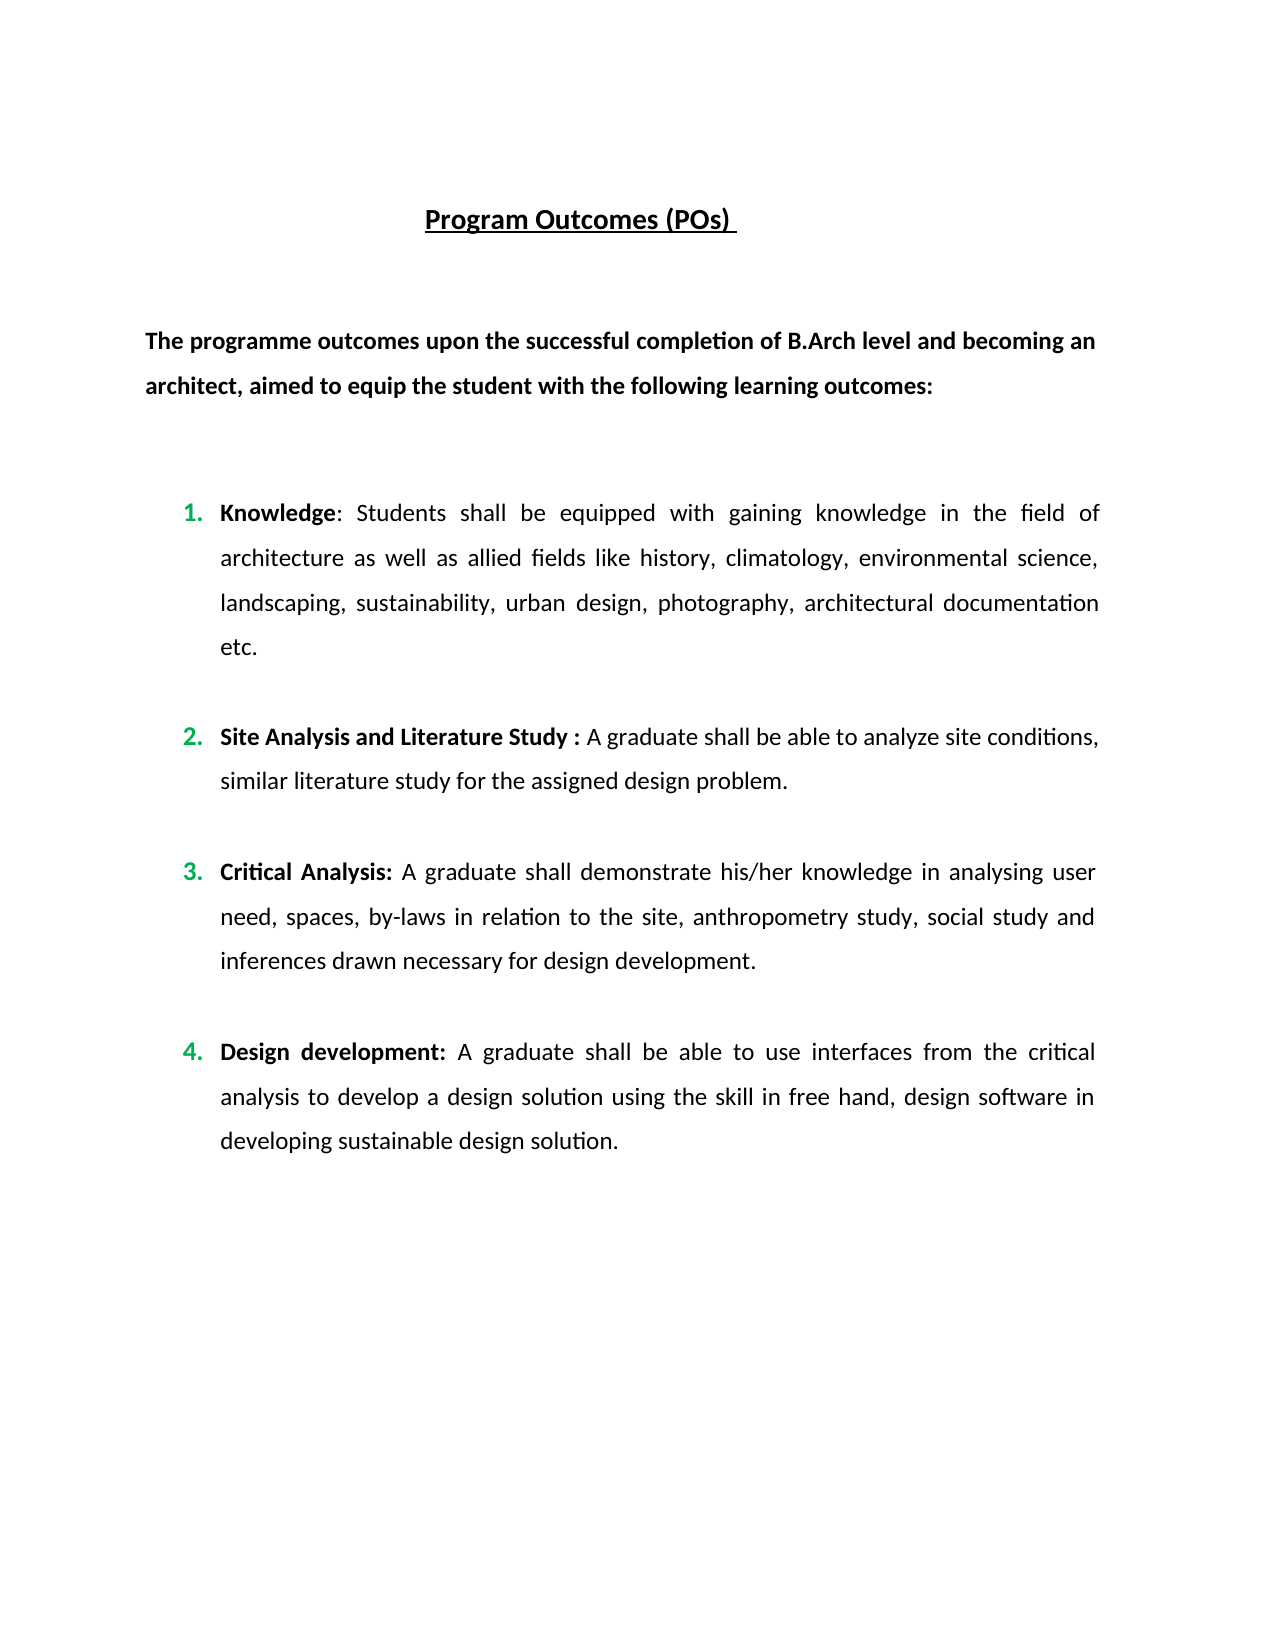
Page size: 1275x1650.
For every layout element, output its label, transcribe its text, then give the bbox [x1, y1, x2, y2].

list Site Analysis and Literature Study : A graduate shall be able to analyze site conditions, similar literature study for the assigned design problem. [183, 719, 1099, 796]
subtitle Program Outcomes (POs) [425, 201, 1225, 236]
list Design development: A graduate shall be able to use interfaces from the critical analysis to develop a design solution using the skill in free hand, design software in developing sustainable design solution. [183, 1034, 1097, 1156]
list Knowledge: Students shall be equipped with gaining knowledge in the field of architecture as well as allied fields like history, climatology, environmental science, landscaping, sustainability, urban design, photography, architectural documentation etc. [183, 495, 1100, 662]
list Critical Analysis: A graduate shall demonstrate his/her knowledge in analysing user need, spaces, by-laws in relation to the site, anthropometry study, social study and inferences drawn necessary for design development. [183, 854, 1097, 976]
text The programme outcomes upon the successful completion of B.Arch level and becoming an architect, aimed to equip the student with the following learning outcomes: [145, 325, 1186, 401]
